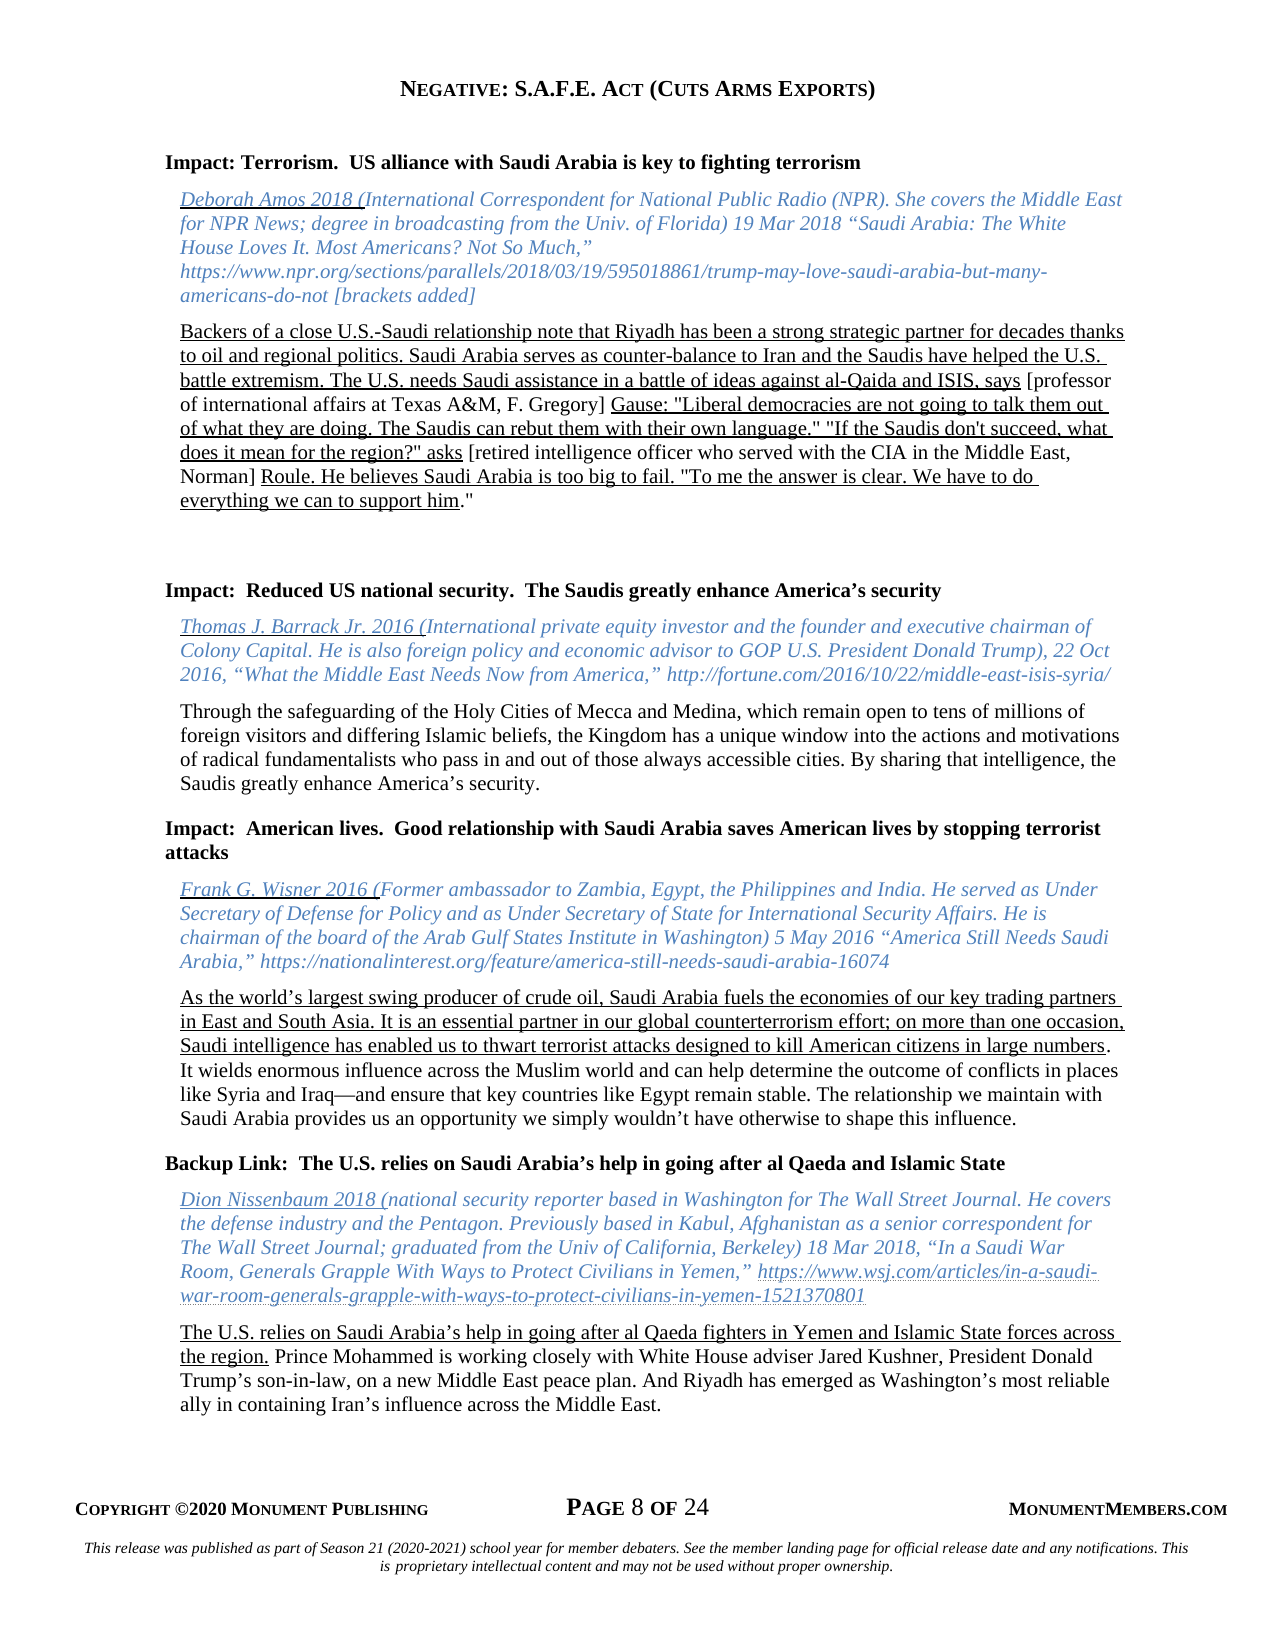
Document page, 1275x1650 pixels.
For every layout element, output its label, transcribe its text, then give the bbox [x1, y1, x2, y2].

text Impact: Reduced US national security. The Saudis greatly enhance America’s security [165, 578, 1125, 602]
text Thomas J. Barrack Jr. 2016 (International private equity investor and the founder and executive chairman of Colony Capital. He is also foreign policy and economic advisor to GOP U.S. President Donald Trump), 22 Oct 2016, “What the Middle East Needs Now from America,” http://fortune.com/2016/10/22/middle-east-isis-syria/ [180, 614, 1125, 686]
text As the world’s largest swing producer of crude oil, Saudi Arabia fuels the economies of our key trading partners in East and South Asia. It is an essential partner in our global counterterrorism effort; on more than one occasion, Saudi intelligence has enabled us to thwart terrorist attacks designed to kill American citizens in large numbers. It wields enormous influence across the Muslim world and can help determine the outcome of conflicts in places like Syria and Iraq—and ensure that key countries like Egypt remain stable. The relationship we maintain with Saudi Arabia provides us an opportunity we simply wouldn’t have otherwise to shape this influence. [180, 1031, 1125, 1130]
text Backup Link: The U.S. relies on Saudi Arabia’s help in going after al Qaeda and Islamic State [165, 1151, 1125, 1174]
text Impact: American lives. Good relationship with Saudi Arabia saves American lives by stopping terrorist attacks [165, 816, 1125, 864]
text Frank G. Wisner 2016 (Former ambassador to Zambia, Egypt, the Philippines and India. He served as Under Secretary of Defense for Policy and as Under Secretary of State for International Security Affairs. He is chairman of the board of the Arab Gulf States Institute in Washington) 5 May 2016 “America Still Needs Saudi Arabia,” https://nationalinterest.org/feature/america-still-needs-saudi-arabia-16074 [180, 877, 1125, 973]
text Impact: Terrorism. US alliance with Saudi Arabia is key to fighting terrorism [165, 150, 1125, 174]
text Dion Nissenbaum 2018 (national security reporter based in Washington for The Wall Street Journal. He covers the defense industry and the Pentagon. Previously based in Kabul, Afghanistan as a senior correspondent for The Wall Street Journal; graduated from the Univ of California, Berkeley) 18 Mar 2018, “In a Saudi War Room, Generals Grapple With Ways to Protect Civilians in Yemen,” https://www.wsj.com/articles/in-a-saudi-war-room-generals-grapple-with-ways-to-protect-civilians-in-yemen-1521370801 [180, 1187, 1125, 1307]
text The U.S. relies on Saudi Arabia’s help in going after al Qaeda fighters in Yemen and Islamic State forces across the region. Prince Mohammed is working closely with White House adviser Jared Kushner, President Donald Trump’s son-in-law, on a new Middle East peace plan. And Riyadh has emerged as Washington’s most reliable ally in containing Iran’s influence across the Middle East. [180, 1320, 1125, 1416]
text Backers of a close U.S.-Saudi relationship note that Riyadh has been a strong strategic partner for decades thanks to oil and regional politics. Saudi Arabia serves as counter-balance to Iran and the Saudis have helped the U.S. battle extremism. The U.S. needs Saudi assistance in a battle of ideas against al-Qaida and ISIS, says [professor of international affairs at Texas A&M, F. Gregory] Gause: "Liberal democracies are not going to talk them out of what they are doing. The Saudis can rebut them with their own language." "If the Saudis don't succeed, what does it mean for the region?" asks [retired intelligence officer who served with the CIA in the Middle East, Norman] Roule. He believes Saudi Arabia is too big to fail. "To me the answer is clear. We have to do everything we can to support him." [180, 341, 1125, 512]
text Deborah Amos 2018 (International Correspondent for National Public Radio (NPR). She covers the Middle East for NPR News; degree in broadcasting from the Univ. of Florida) 19 Mar 2018 “Saudi Arabia: The White House Loves It. Most Americans? Not So Much,” https://www.npr.org/sections/parallels/2018/03/19/595018861/trump-may-love-saudi-arabia-but-many-americans-do-not [brackets added] [180, 187, 1125, 307]
text Through the safeguarding of the Holy Cities of Mecca and Medina, which remain open to tens of millions of foreign visitors and differing Islamic beliefs, the Kingdom has a unique window into the actions and motivations of radical fundamentalists who pass in and out of those always accessible cities. By sharing that intelligence, the Saudis greatly enhance America’s security. [180, 699, 1125, 795]
text As the world’s largest swing producer of crude oil, Saudi Arabia fuels the economies of our key trading partners in East and South Asia. It is an essential partner in our global counterterrorism effort; on more than one occasion, Saudi intelligence has enabled us to thwart terrorist attacks designed to kill American citizens in large numbers. It wields enormous influence across the Muslim world and can help determine the outcome of conflicts in places like Syria and Iraq—and ensure that key countries like Egypt remain stable. The relationship we maintain with Saudi Arabia provides us an opportunity we simply wouldn’t have otherwise to shape this influence. [180, 985, 1125, 1030]
